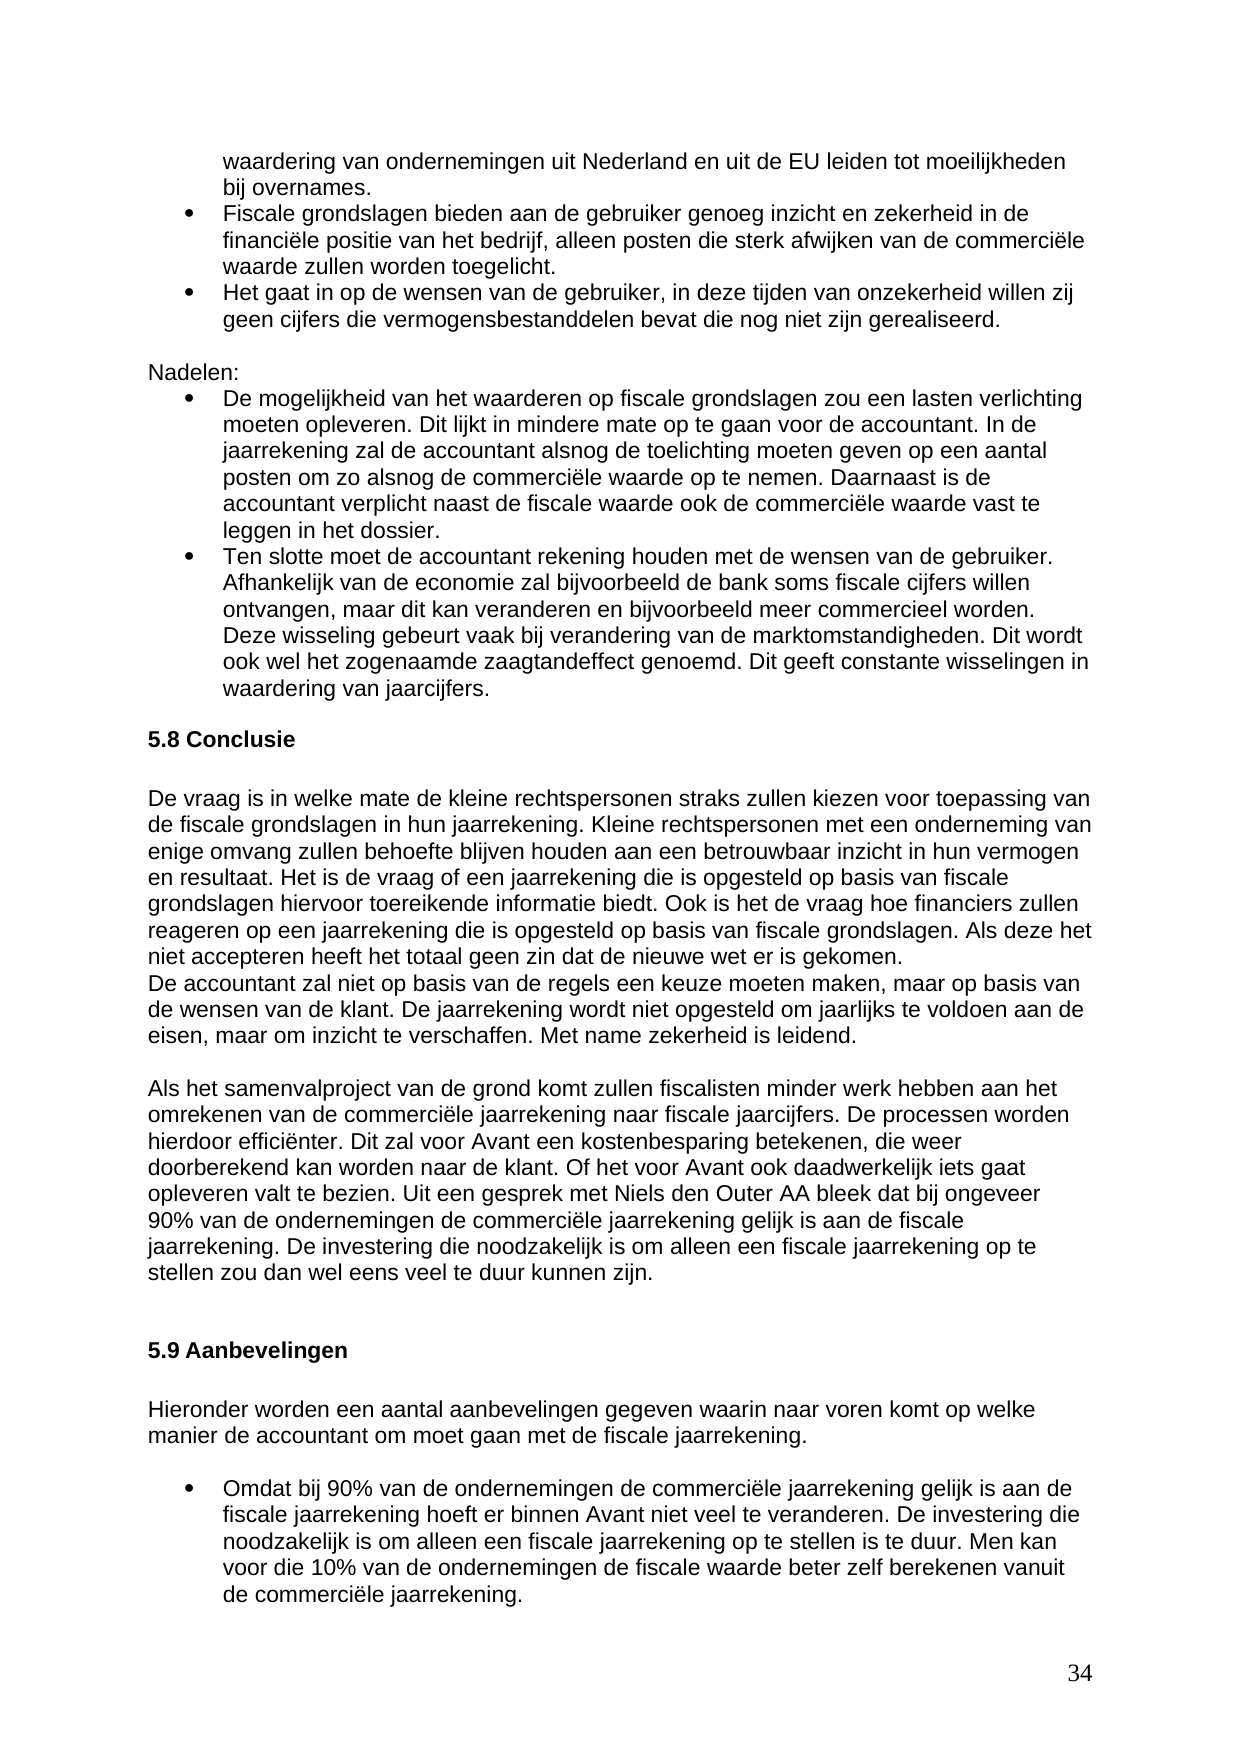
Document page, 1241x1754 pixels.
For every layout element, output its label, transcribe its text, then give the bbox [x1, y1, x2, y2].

text Hieronder worden een aantal aanbevelingen gegeven waarin naar voren komt op welke manier de accountant om moet gaan met de fiscale jaarrekening. [148, 1396, 1093, 1449]
text Nadelen: [148, 358, 1093, 385]
subtitle 5.8 Conclusie [148, 726, 1093, 752]
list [185, 148, 1093, 200]
list Omdat bij 90% van de ondernemingen de commerciële jaarrekening gelijk is aan de fiscale jaarrekening hoeft er binnen Avant niet veel te veranderen. De investering die noodzakelijk is om alleen een fiscale jaarrekening op te stellen is te duur. Men kan voor die 10% van de ondernemingen de fiscale waarde beter zelf berekenen vanuit de commerciële jaarrekening. [185, 1475, 1093, 1607]
subtitle 5.9 Aanbevelingen [148, 1337, 1093, 1363]
text Als het samenvalproject van de grond komt zullen fiscalisten minder werk hebben aan het omrekenen van de commerciële jaarrekening naar fiscale jaarcijfers. De processen worden hierdoor efficiënter. Dit zal voor Avant een kostenbesparing betekenen, die weer doorberekend kan worden naar de klant. Of het voor Avant ook daadwerkelijk iets gaat opleveren valt te bezien. Uit een gesprek met Niels den Outer AA bleek dat bij ongeveer 90% van de ondernemingen de commerciële jaarrekening gelijk is aan de fiscale jaarrekening. De investering die noodzakelijk is om alleen een fiscale jaarrekening op te stellen zou dan wel eens veel te duur kunnen zijn. [148, 1075, 1093, 1286]
text De accountant zal niet op basis van de regels een keuze moeten maken, maar op basis van de wensen van de klant. De jaarrekening wordt niet opgesteld om jaarlijks te voldoen aan de eisen, maar om inzicht te verschaffen. Met name zekerheid is leidend. [148, 969, 1093, 1048]
list Ten slotte moet de accountant rekening houden met de wensen van de gebruiker. Afhankelijk van de economie zal bijvoorbeeld de bank soms fiscale cijfers willen ontvangen, maar dit kan veranderen en bijvoorbeeld meer commercieel worden. Deze wisseling gebeurt vaak bij verandering van de marktomstandigheden. Dit wordt ook wel het zogenaamde zaagtandeffect genoemd. Dit geeft constante wisselingen in waardering van jaarcijfers. [185, 543, 1093, 701]
list Fiscale grondslagen bieden aan de gebruiker genoeg inzicht en zekerheid in de financiële positie van het bedrijf, alleen posten die sterk afwijken van de commerciële waarde zullen worden toegelicht. [185, 200, 1093, 279]
list Het gaat in op de wensen van de gebruiker, in deze tijden van onzekerheid willen zij geen cijfers die vermogensbestanddelen bevat die nog niet zijn gerealiseerd. [185, 279, 1093, 332]
list De mogelijkheid van het waarderen op fiscale grondslagen zou een lasten verlichting moeten opleveren. Dit lijkt in mindere mate op te gaan voor de accountant. In de jaarrekening zal de accountant alsnog de toelichting moeten geven op een aantal posten om zo alsnog de commerciële waarde op te nemen. Daarnaast is de accountant verplicht naast de fiscale waarde ook de commerciële waarde vast te leggen in het dossier. [185, 385, 1093, 543]
text De vraag is in welke mate de kleine rechtspersonen straks zullen kiezen voor toepassing van de fiscale grondslagen in hun jaarrekening. Kleine rechtspersonen met een onderneming van enige omvang zullen behoefte blijven houden aan een betrouwbaar inzicht in hun vermogen en resultaat. Het is de vraag of een jaarrekening die is opgesteld op basis van fiscale grondslagen hiervoor toereikende informatie biedt. Ook is het de vraag hoe financiers zullen reageren op een jaarrekening die is opgesteld op basis van fiscale grondslagen. Als deze het niet accepteren heeft het totaal geen zin dat de nieuwe wet er is gekomen. [148, 785, 1093, 969]
